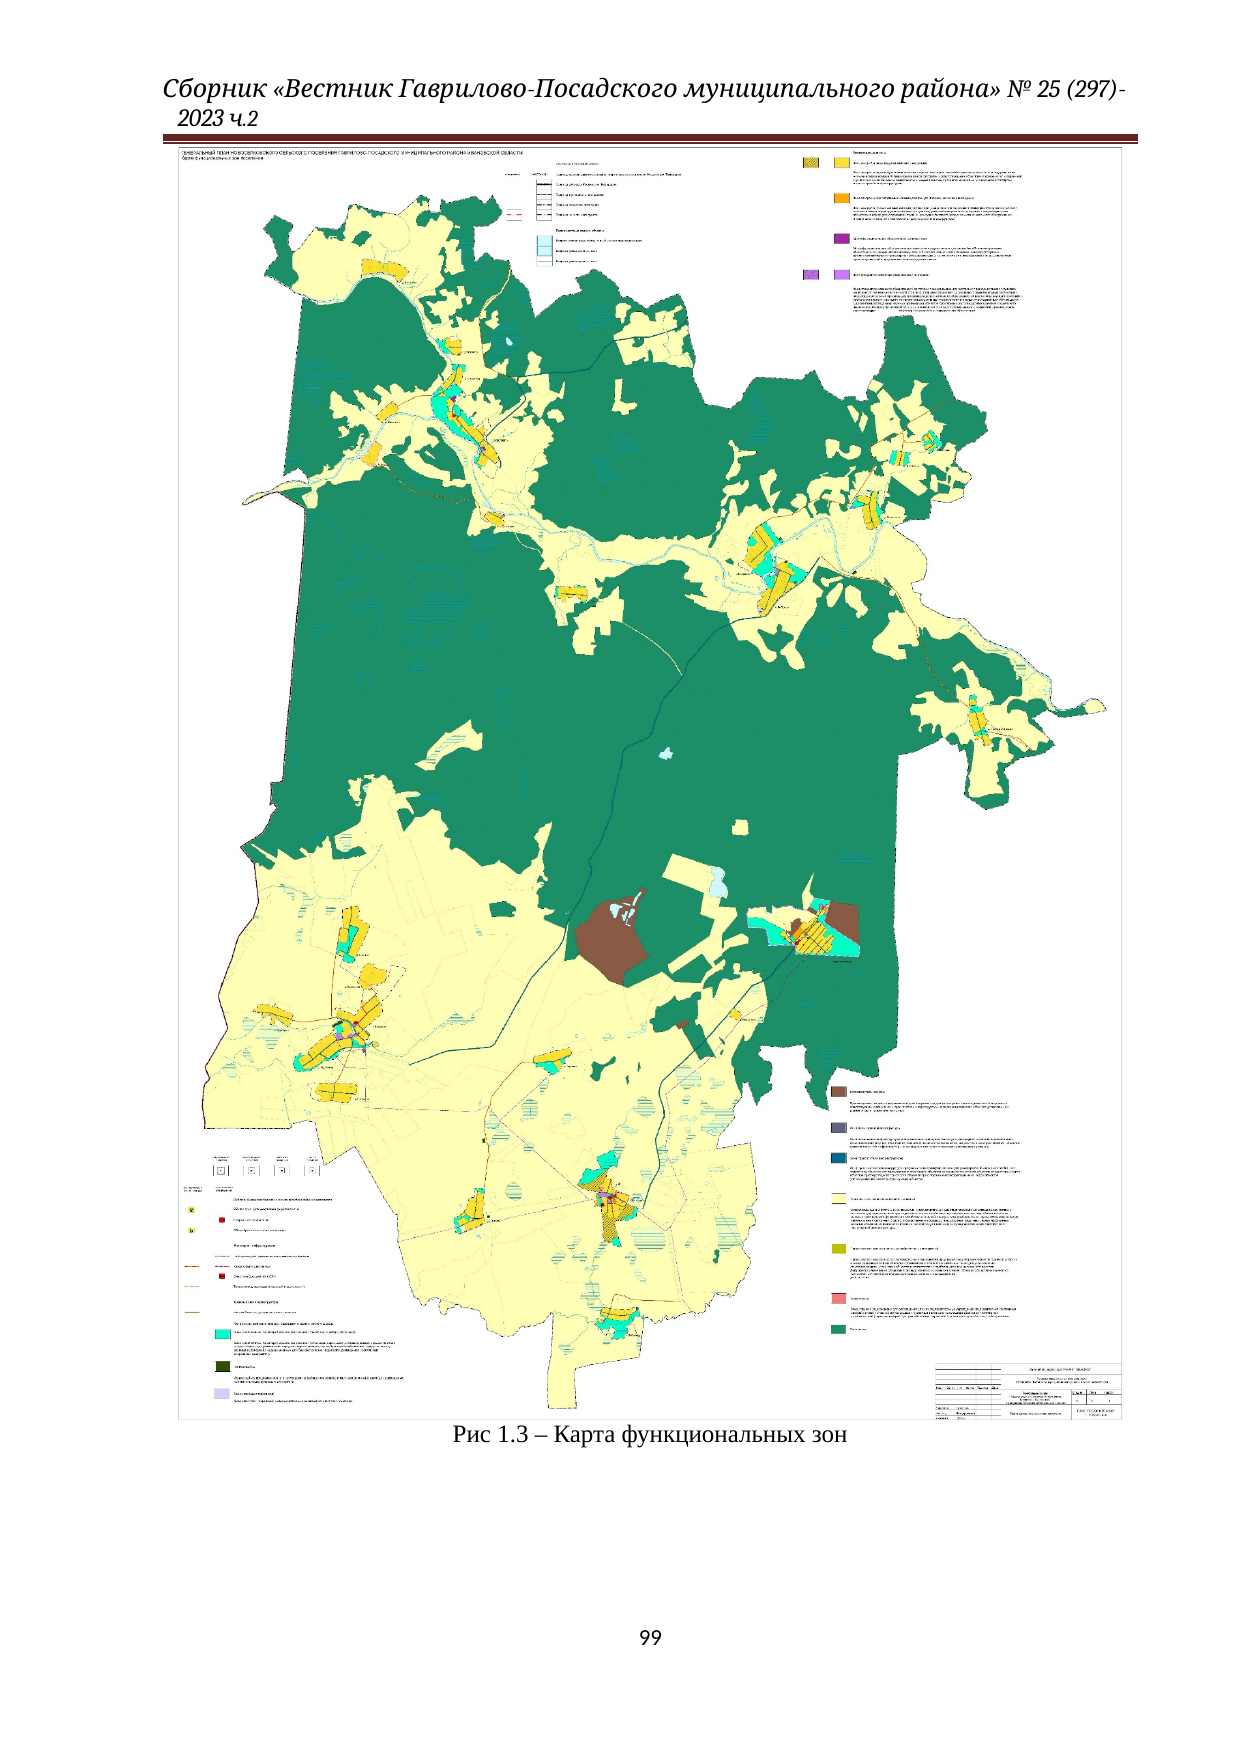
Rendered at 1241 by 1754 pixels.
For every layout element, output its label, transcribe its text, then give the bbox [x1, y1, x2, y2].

text Рис 1.3 – Карта функциональных зон [177, 1419, 1123, 1448]
picture [178, 147, 1122, 1420]
